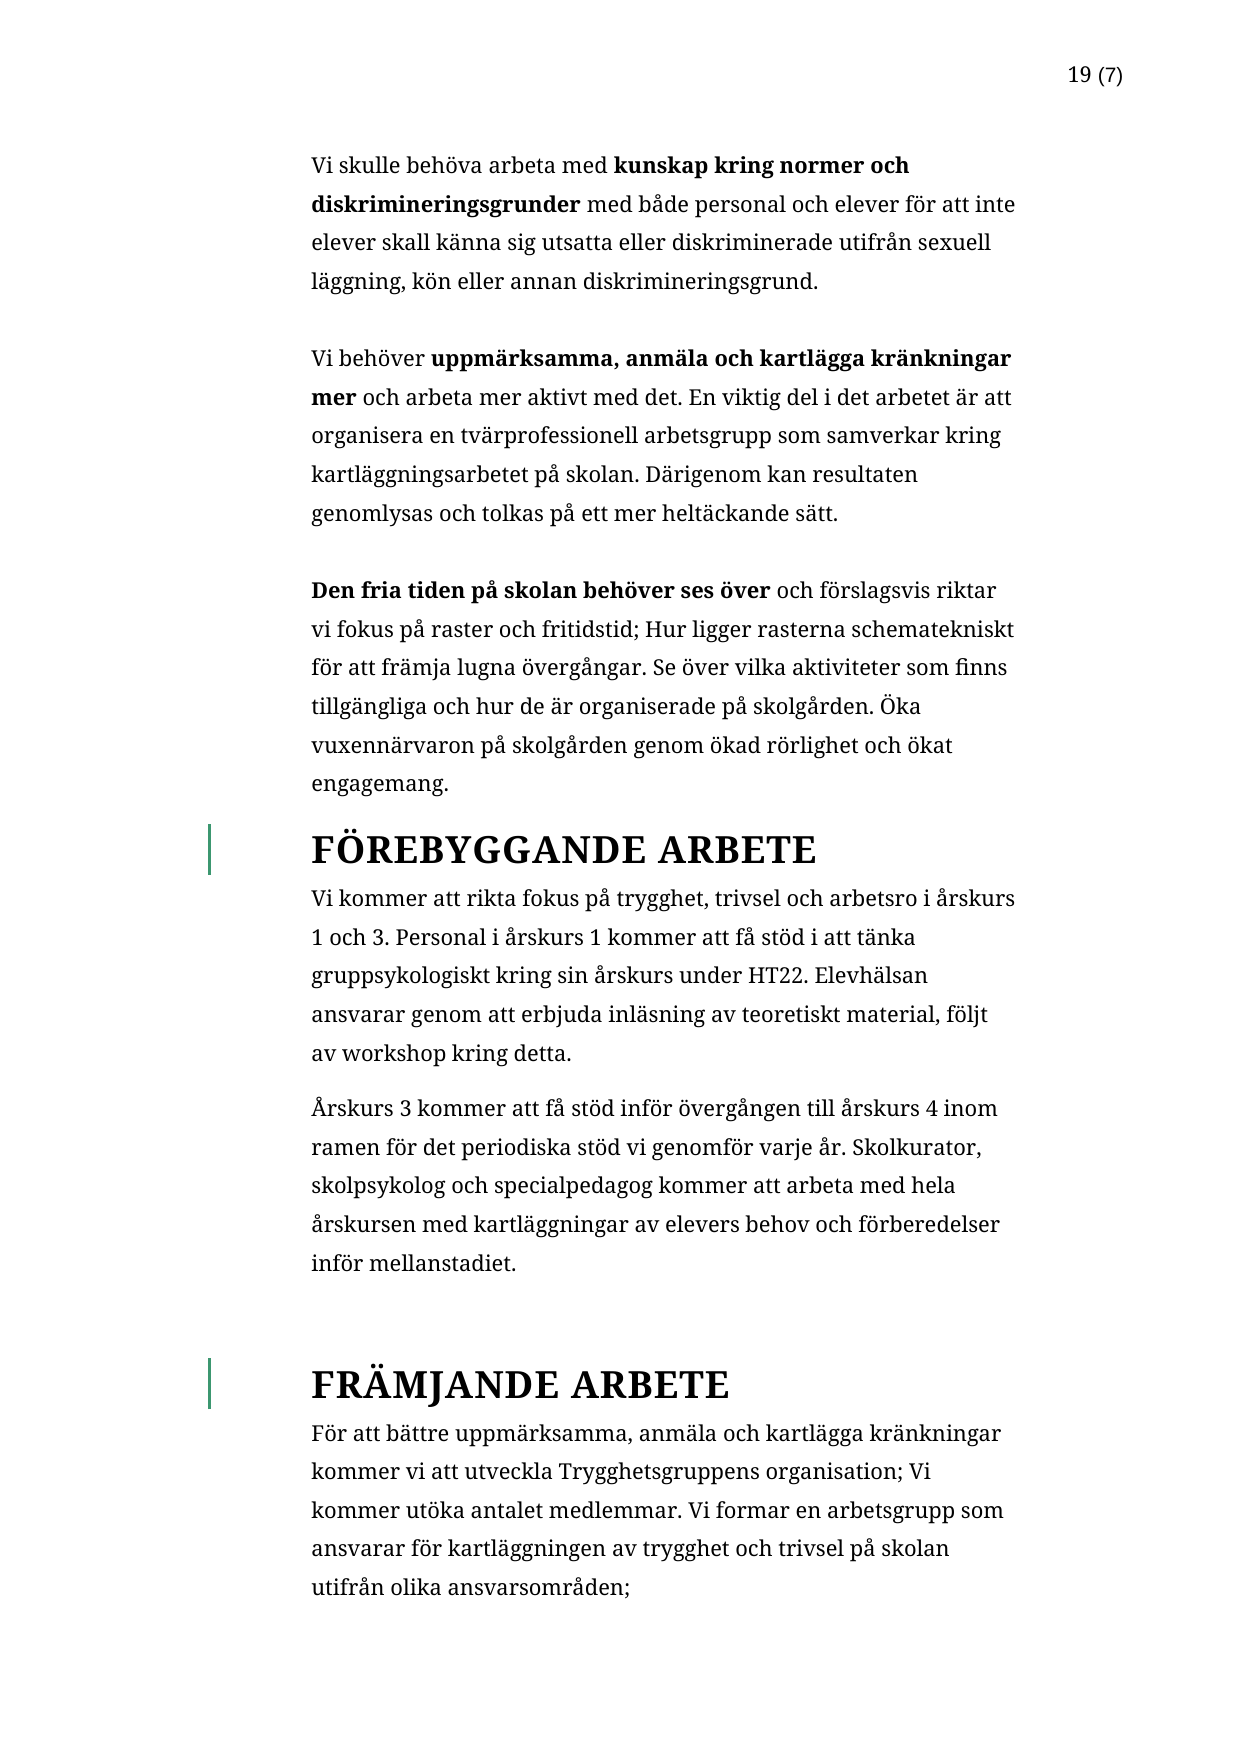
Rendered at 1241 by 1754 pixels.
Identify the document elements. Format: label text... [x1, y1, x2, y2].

text Vi kommer att rikta fokus på trygghet, trivsel och arbetsro i årskurs 1 och 3. Personal i årskurs 1 kommer att få stöd i att tänka gruppsykologiskt kring sin årskurs under HT22. Elevhälsan ansvarar genom att erbjuda inläsning av teoretiskt material, följt av workshop kring detta. [311, 883, 1019, 1067]
list Den fria tiden på skolan behöver ses över och förslagsvis riktar vi fokus på raster och fritidstid; Hur ligger rasterna schematekniskt för att främja lugna övergångar. Se över vilka aktiviteter som finns tillgängliga och hur de är organiserade på skolgården. Öka vuxennärvaron på skolgården genom ökad rörlighet och ökat engagemang. [311, 575, 1019, 798]
subtitle Förebyggande arbete [211, 824, 1019, 875]
list Vi skulle behöva arbeta med kunskap kring normer och diskrimineringsgrunder med både personal och elever för att inte elever skall känna sig utsatta eller diskriminerade utifrån sexuell läggning, kön eller annan diskrimineringsgrund. [311, 150, 1019, 296]
text Årskurs 3 kommer att få stöd inför övergången till årskurs 4 inom ramen för det periodiska stöd vi genomför varje år. Skolkurator, skolpsykolog och specialpedagog kommer att arbeta med hela årskursen med kartläggningar av elevers behov och förberedelser inför mellanstadiet. [311, 1093, 1019, 1277]
subtitle Främjande arbete [211, 1358, 1019, 1409]
list För att bättre uppmärksamma, anmäla och kartlägga kränkningar kommer vi att utveckla Trygghetsgruppens organisation; Vi kommer utöka antalet medlemmar. Vi formar en arbetsgrupp som ansvarar för kartläggningen av trygghet och trivsel på skolan utifrån olika ansvarsområden; [311, 1417, 1019, 1602]
list Vi behöver uppmärksamma, anmäla och kartlägga kränkningar mer och arbeta mer aktivt med det. En viktig del i det arbetet är att organisera en tvärprofessionell arbetsgrupp som samverkar kring kartläggningsarbetet på skolan. Därigenom kan resultaten genomlysas och tolkas på ett mer heltäckande sätt. [311, 343, 1019, 528]
